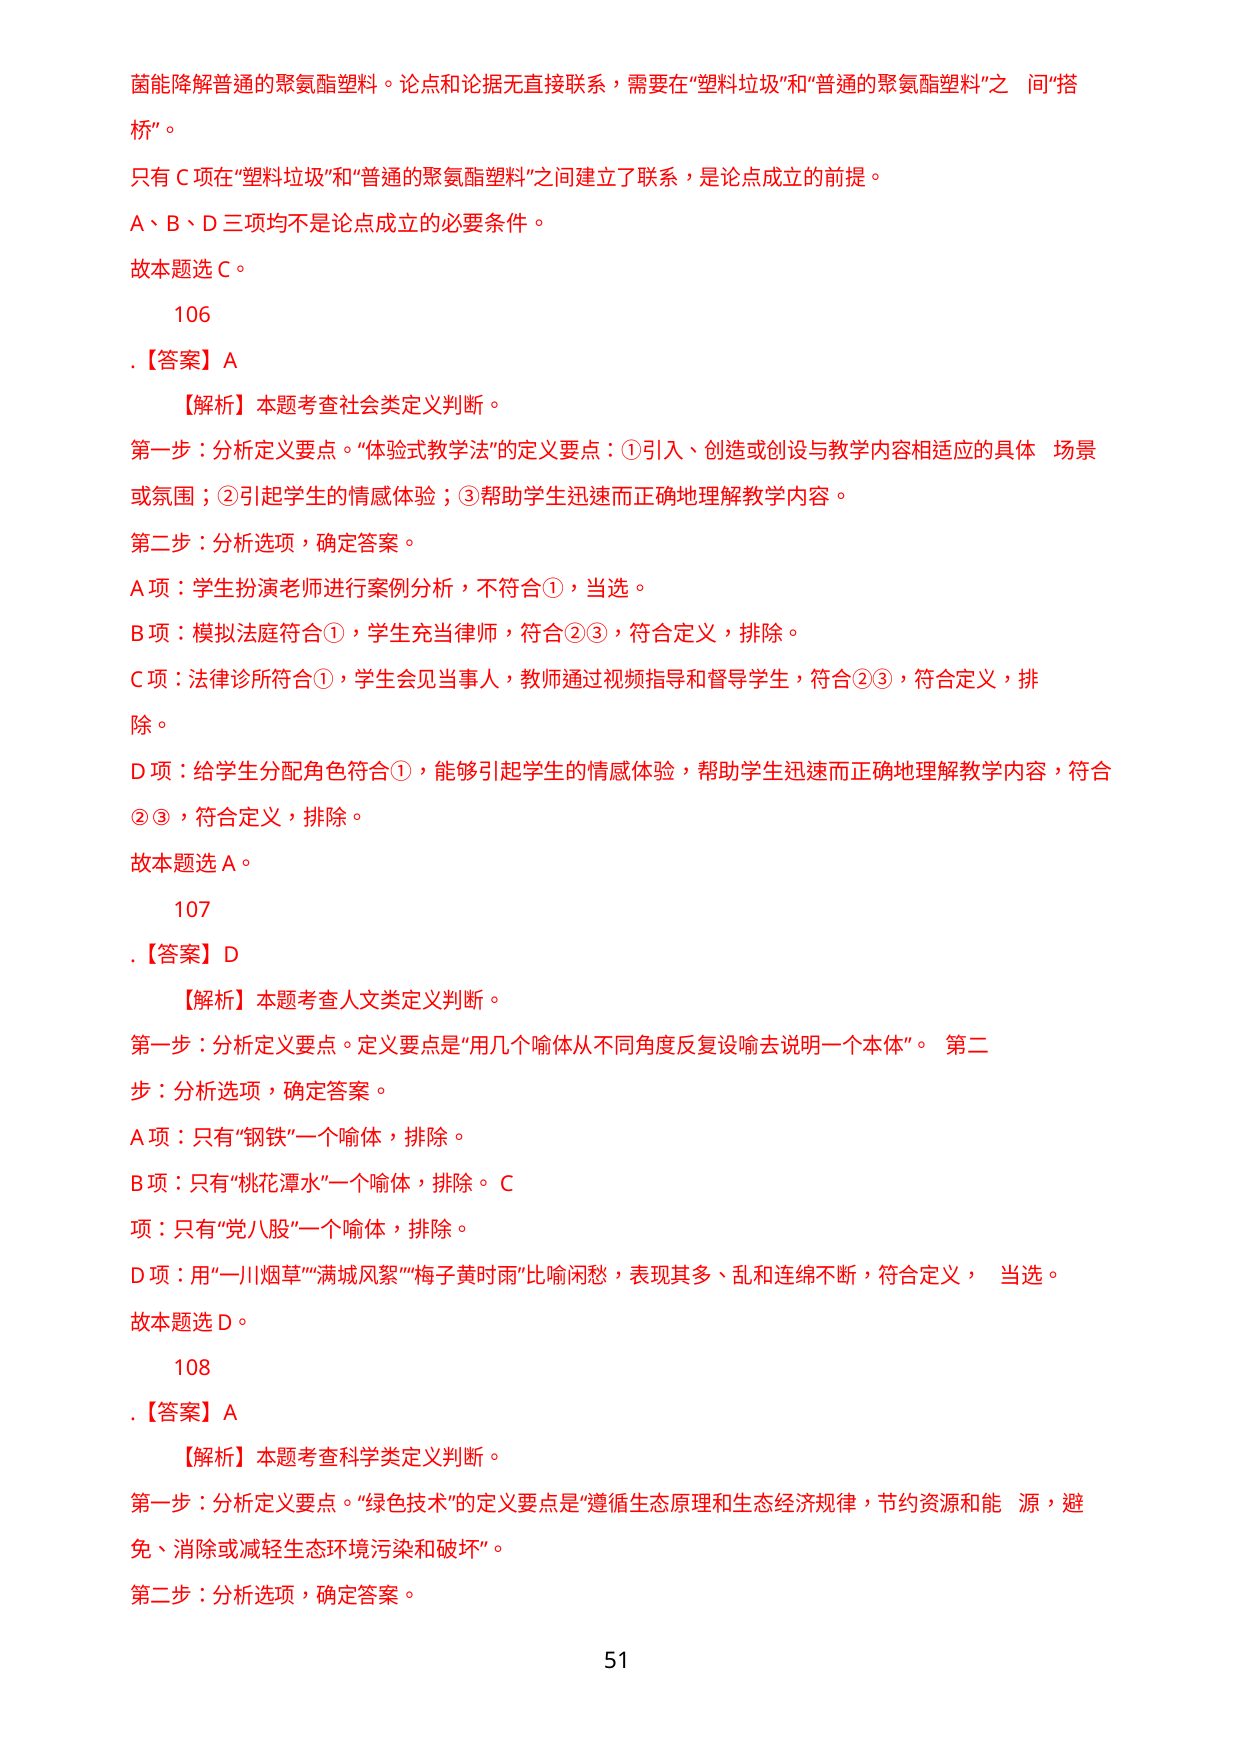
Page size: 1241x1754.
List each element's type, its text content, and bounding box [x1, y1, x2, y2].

text A项：只有“钢铁”一个喻体，排除。 [130, 1122, 1121, 1152]
text C项：法律诊所符合①，学生会见当事人，教师通过视频指导和督导学生，符合②③，符合定义，排 除。 [130, 664, 1078, 739]
text 第一步：分析定义要点。“体验式教学法”的定义要点：①引入、创造或创设与教学内容相适应的具体 场景或氛围；②引起学生的情感体验；③帮助学生迅速而正确地理解教学内容。 [130, 435, 1110, 511]
text A项：学生扮演老师进行案例分析，不符合①，当选。 [130, 573, 1121, 603]
text 第一步：分析定义要点。定义要点是“用几个喻体从不同角度反复设喻去说明一个本体”。 第二步：分析选项，确定答案。 [130, 1030, 1001, 1106]
text D项：用“一川烟草”“满城风絮”“梅子黄时雨”比喻闲愁，表现其多、乱和连绵不断，符合定义， 当选。 [130, 1260, 1099, 1290]
text ②③，符合定义，排除。故本题选A。 [130, 801, 370, 877]
text 菌能降解普通的聚氨酯塑料。论点和论据无直接联系，需要在“塑料垃圾”和“普通的聚氨酯塑料”之 间“搭桥”。 [130, 69, 1110, 145]
text 【解析】本题考查科学类定义判断。 [173, 1442, 1121, 1472]
text .【答案】D [130, 939, 1121, 969]
text 107 [173, 894, 1121, 924]
text 【解析】本题考查社会类定义判断。 [173, 390, 1121, 420]
text .【答案】A [130, 1397, 1121, 1427]
text 108 [173, 1352, 1121, 1382]
text 故本题选D。 [130, 1306, 1121, 1336]
text 106 [173, 299, 1121, 329]
text 【解析】本题考查人文类定义判断。 [173, 984, 1121, 1014]
text B项：只有“桃花潭水”一个喻体，排除。 C项：只有“党八股”一个喻体，排除。 [130, 1168, 533, 1243]
text 第二步：分析选项，确定答案。 [130, 528, 1121, 557]
text 第一步：分析定义要点。“绿色技术”的定义要点是“遵循生态原理和生态经济规律，节约资源和能 源，避免、消除或减轻生态环境污染和破坏”。 [130, 1488, 1088, 1564]
text 第二步：分析选项，确定答案。 [130, 1580, 1121, 1610]
text B项：模拟法庭符合①，学生充当律师，符合②③，符合定义，排除。 [130, 618, 1121, 648]
text D项：给学生分配角色符合①，能够引起学生的情感体验，帮助学生迅速而正确地理解教学内容，符合 [130, 756, 1121, 786]
text 故本题选C。 [130, 254, 1121, 284]
text 只有C项在“塑料垃圾”和“普通的聚氨酯塑料”之间建立了联系，是论点成立的前提。 A、B、D三项均不是论点成立的必要条件。 [130, 162, 969, 237]
text .【答案】A [130, 344, 1121, 374]
